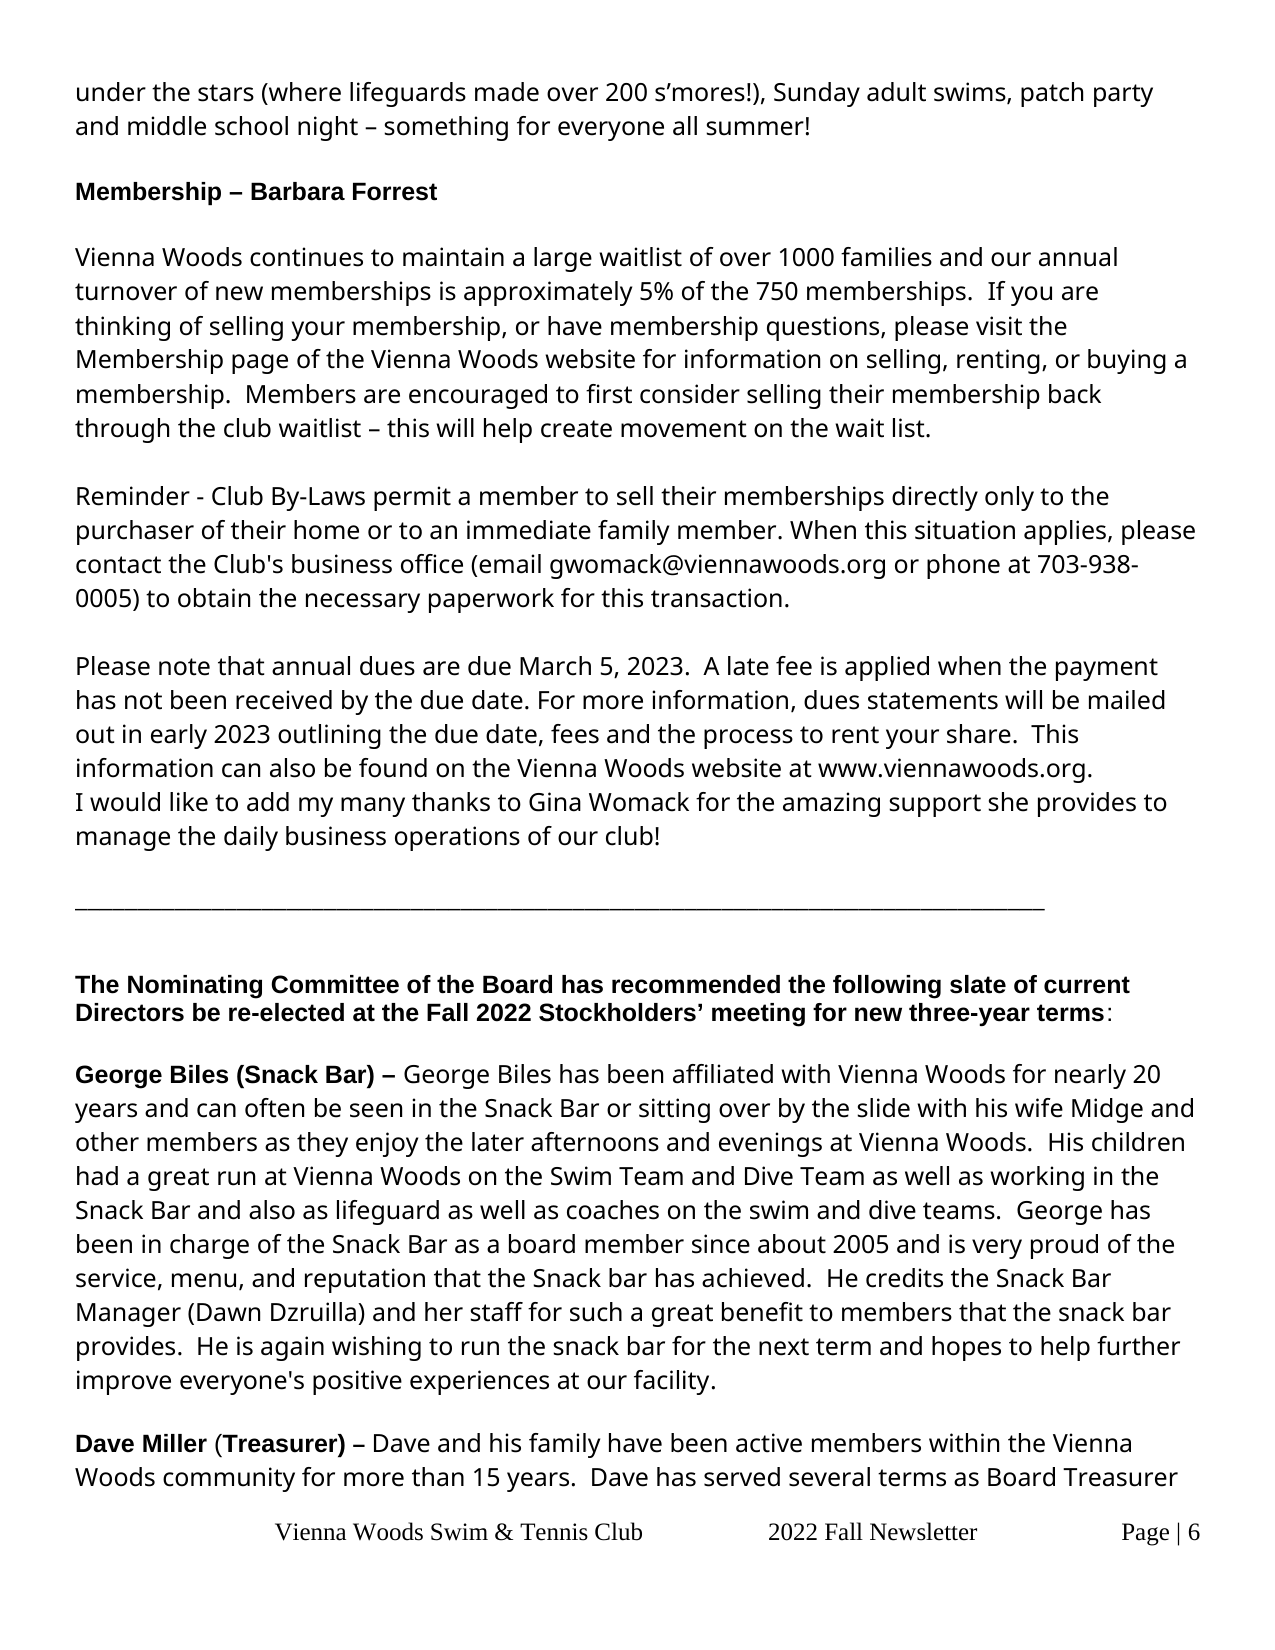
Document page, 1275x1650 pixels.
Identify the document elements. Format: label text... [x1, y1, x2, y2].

text Vienna Woods continues to maintain a large waitlist of over 1000 families and our annual turnover of new memberships is approximately 5% of the 750 memberships. If you are thinking of selling your membership, or have membership questions, please visit the Membership page of the Vienna Woods website for information on selling, renting, or buying a membership. Members are encouraged to first consider selling their membership back through the club waitlist – this will help create movement on the wait list. [75, 240, 1200, 444]
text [75, 75, 1200, 143]
text Membership – Barbara Forrest [75, 177, 1200, 206]
text Reminder - Club By-Laws permit a member to sell their memberships directly only to the purchaser of their home or to an immediate family member. When this situation applies, please contact the Club's business office (email gwomack@viennawoods.org or phone at 703-938-0005) to obtain the necessary paperwork for this transaction. [75, 478, 1200, 615]
text Please note that annual dues are due March 5, 2023. A late fee is applied when the payment has not been received by the due date. For more information, dues statements will be mailed out in early 2023 outlining the due date, fees and the process to rent your share. This information can also be found on the Vienna Woods website at www.viennawoods.org. [75, 649, 1200, 785]
text George Biles (Snack Bar) – George Biles has been affiliated with Vienna Woods for nearly 20 years and can often be seen in the Snack Bar or sitting over by the slide with his wife Midge and other members as they enjoy the later afternoons and evenings at Vienna Woods. His children had a great run at Vienna Woods on the Swim Team and Dive Team as well as working in the Snack Bar and also as lifeguard as well as coaches on the swim and dive teams. George has been in charge of the Snack Bar as a board member since about 2005 and is very proud of the service, menu, and reputation that the Snack bar has achieved. He credits the Snack Bar Manager (Dawn Dzruilla) and her staff for such a great benefit to members that the snack bar provides. He is again wishing to run the snack bar for the next term and hopes to help further improve everyone's positive experiences at our facility. [75, 1056, 1200, 1397]
text ______________________________________________________________________________ [75, 884, 1200, 914]
text I would like to add my many thanks to Gina Womack for the amazing support she provides to manage the daily business operations of our club! [75, 785, 1200, 853]
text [75, 1426, 1200, 1494]
text The Nominating Committee of the Board has recommended the following slate of current Directors be re-elected at the Fall 2022 Stockholders’ meeting for new three-year terms: [75, 970, 1200, 1027]
